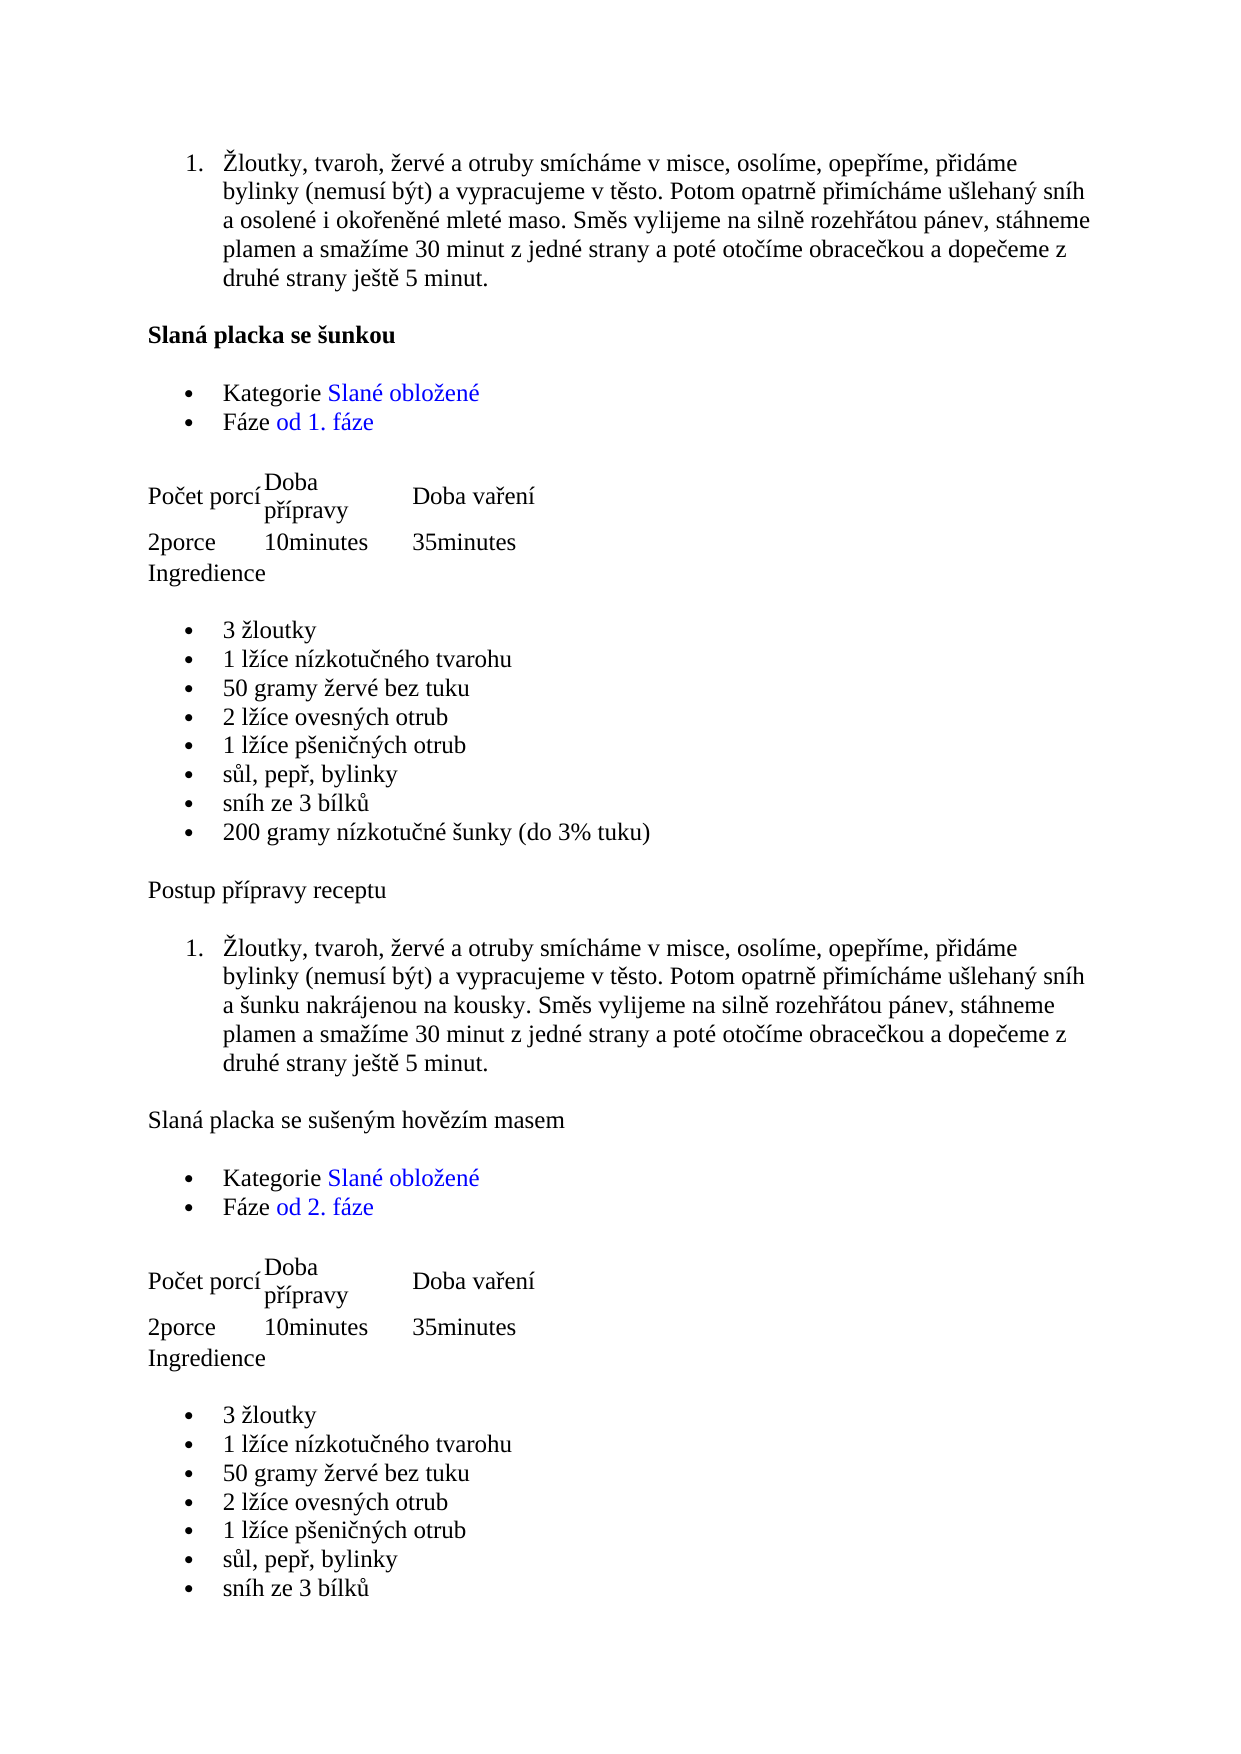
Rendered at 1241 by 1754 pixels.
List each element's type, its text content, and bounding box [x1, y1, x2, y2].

text Slaná placka se šunkou [148, 321, 1093, 349]
list 50 gramy žervé bez tuku [185, 1458, 1093, 1487]
list 3 žloutky [185, 616, 1093, 644]
list 1 lžíce nízkotučného tvarohu [185, 1429, 1093, 1458]
list 3 žloutky [185, 1401, 1093, 1429]
text Postup přípravy receptu [148, 875, 1093, 903]
list 1 lžíce nízkotučného tvarohu [185, 644, 1093, 673]
list Fáze od 1. fáze [185, 407, 1093, 436]
table_cell 10minutes [263, 1311, 411, 1343]
table_header Doba přípravy [263, 465, 411, 526]
list 1 lžíce pšeničných otrub [185, 1516, 1093, 1544]
list 2 lžíce ovesných otrub [185, 702, 1093, 731]
table_cell 2porce [146, 1311, 262, 1343]
table_header Doba vaření [411, 1250, 537, 1311]
table_header Počet porcí [146, 465, 262, 526]
list 50 gramy žervé bez tuku [185, 673, 1093, 702]
table_header Doba vaření [411, 465, 537, 526]
list sůl, pepř, bylinky [185, 1544, 1093, 1573]
text Slaná placka se sušeným hovězím masem [148, 1106, 1093, 1134]
list Žloutky, tvaroh, žervé a otruby smícháme v misce, osolíme, opepříme, přidáme bylinky (nemusí být) a vypracujeme v těsto. Potom opatrně přimícháme ušlehaný sníh a osolené i okořeněné mleté maso. Směs vylijeme na silně rozehřátou pánev, stáhneme plamen a smažíme 30 minut z jedné strany a poté otočíme obracečkou a dopečeme z druhé strany ještě 5 minut. [185, 148, 1093, 291]
table_cell 35minutes [411, 526, 537, 558]
list 1 lžíce pšeničných otrub [185, 731, 1093, 759]
text Ingredience [148, 558, 1093, 586]
list 2 lžíce ovesných otrub [185, 1487, 1093, 1516]
table_cell 35minutes [411, 1311, 537, 1343]
list sníh ze 3 bílků [185, 1573, 1093, 1602]
list Kategorie Slané obložené [185, 1163, 1093, 1192]
list Fáze od 2. fáze [185, 1192, 1093, 1221]
list sůl, pepř, bylinky [185, 759, 1093, 788]
list Kategorie Slané obložené [185, 378, 1093, 407]
table_cell 10minutes [263, 526, 411, 558]
text Ingredience [148, 1343, 1093, 1371]
list 200 gramy nízkotučné šunky (do 3% tuku) [185, 817, 1093, 846]
list Žloutky, tvaroh, žervé a otruby smícháme v misce, osolíme, opepříme, přidáme bylinky (nemusí být) a vypracujeme v těsto. Potom opatrně přimícháme ušlehaný sníh a šunku nakrájenou na kousky. Směs vylijeme na silně rozehřátou pánev, stáhneme plamen a smažíme 30 minut z jedné strany a poté otočíme obracečkou a dopečeme z druhé strany ještě 5 minut. [185, 933, 1093, 1076]
table_cell 2porce [146, 526, 262, 558]
table_header Doba přípravy [263, 1250, 411, 1311]
table_header Počet porcí [146, 1250, 262, 1311]
list sníh ze 3 bílků [185, 788, 1093, 817]
